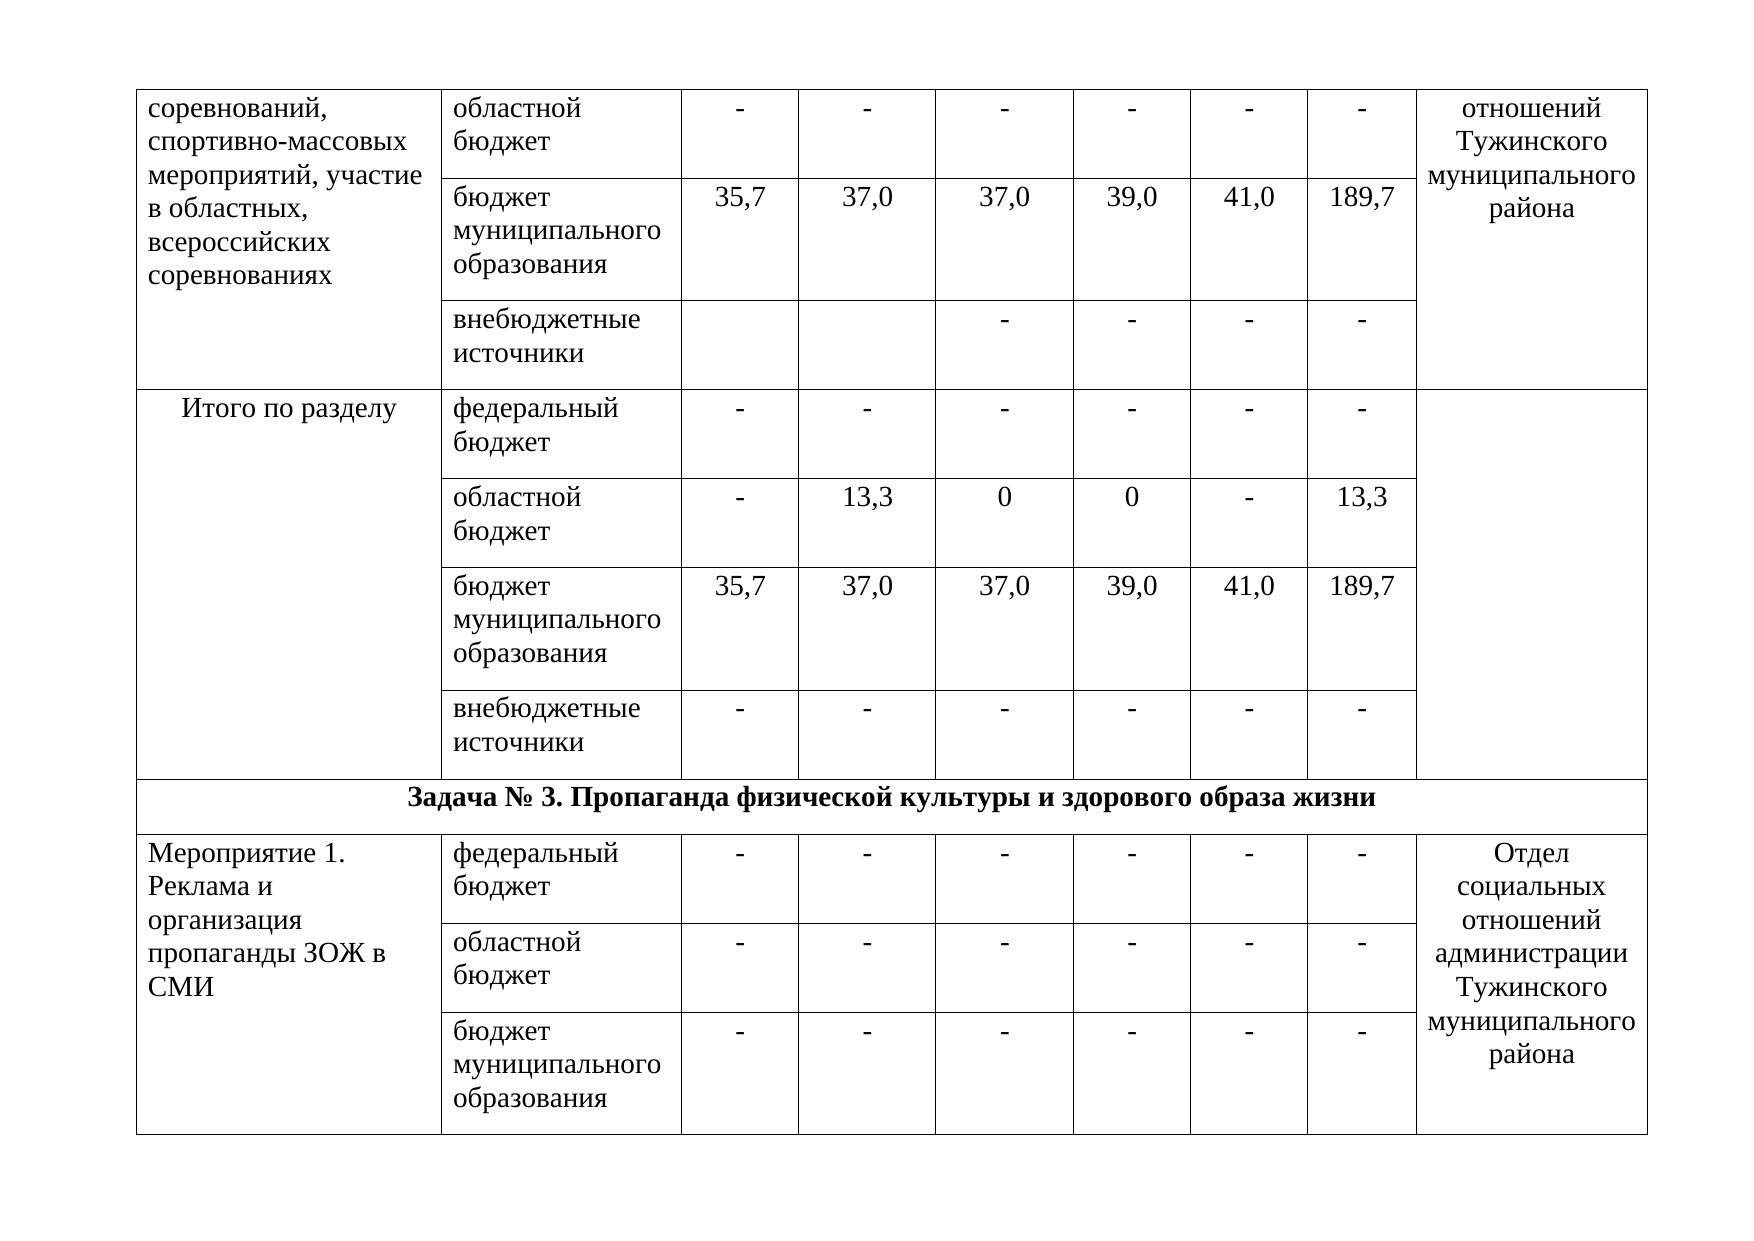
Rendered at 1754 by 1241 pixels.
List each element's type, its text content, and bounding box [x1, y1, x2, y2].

table_cell 37,0 [799, 179, 935, 300]
table_cell 35,7 [682, 179, 798, 300]
table_cell - [1308, 301, 1416, 389]
table_cell Задача № 3. Пропаганда физической культуры и здорового образа жизни [137, 780, 1647, 834]
table_cell областной бюджет [442, 924, 681, 1012]
table_cell 35,7 [682, 568, 798, 689]
table_cell - [1074, 691, 1190, 778]
table_cell - [799, 691, 935, 778]
table_cell - [1074, 390, 1190, 478]
table_cell - [799, 924, 935, 1012]
table_cell - [1191, 479, 1307, 567]
table_cell - [1308, 90, 1416, 178]
table_cell - [1191, 691, 1307, 778]
table_cell 41,0 [1191, 179, 1307, 300]
table_cell - [682, 1013, 798, 1134]
table_cell - [682, 90, 798, 178]
table_cell 13,3 [1308, 479, 1416, 567]
table_cell - [1308, 1013, 1416, 1134]
table_cell 37,0 [936, 179, 1073, 300]
table_cell 0 [936, 479, 1073, 567]
table_cell - [1074, 1013, 1190, 1134]
table_cell Отдел социальных отношений Тужинского муниципального района [1417, 90, 1647, 389]
table_cell - [682, 835, 798, 923]
table_cell - [1191, 835, 1307, 923]
table_cell - [682, 390, 798, 478]
table_cell Итого по разделу [137, 390, 441, 778]
table_cell - [1308, 691, 1416, 778]
table_cell 0 [1074, 479, 1190, 567]
table_cell Мероприятие 5. Проведение районных соревнований, спортивно-массовых мероприятий, участие в областных, всероссийских соревнованиях [137, 90, 441, 389]
table_cell - [1074, 835, 1190, 923]
table_cell - [799, 90, 935, 178]
table_cell 37,0 [799, 568, 935, 689]
table_cell - [1074, 924, 1190, 1012]
table_cell - [1074, 90, 1190, 178]
table_cell - [936, 301, 1073, 389]
table_cell 189,7 [1308, 179, 1416, 300]
table_cell федеральный бюджет [442, 835, 681, 923]
table_cell - [682, 924, 798, 1012]
table_cell Мероприятие 1. Реклама и организация пропаганды ЗОЖ в СМИ [137, 835, 441, 1134]
table_cell бюджет муниципального образования [442, 1013, 681, 1134]
table_cell - [1074, 301, 1190, 389]
table_cell - [1308, 924, 1416, 1012]
table_cell областной бюджет [442, 90, 681, 178]
table_cell 189,7 [1308, 568, 1416, 689]
table_cell - [1191, 924, 1307, 1012]
table_cell бюджет муниципального образования [442, 179, 681, 300]
table_cell внебюджетные источники [442, 301, 681, 389]
table_cell [799, 301, 935, 389]
table_cell - [682, 479, 798, 567]
table_cell - [936, 835, 1073, 923]
table_cell - [1191, 390, 1307, 478]
table_cell - [1191, 90, 1307, 178]
table_cell - [799, 835, 935, 923]
table_cell федеральный бюджет [442, 390, 681, 478]
table_cell - [1308, 835, 1416, 923]
table_cell - [936, 90, 1073, 178]
table_cell [682, 301, 798, 389]
table_cell Отдел социальных отношений администрации Тужинского муниципального района [1417, 835, 1647, 1134]
table_cell [1417, 390, 1647, 778]
table_cell внебюджетные источники [442, 691, 681, 778]
table_cell - [799, 1013, 935, 1134]
table_cell - [936, 924, 1073, 1012]
table_cell - [1308, 390, 1416, 478]
table_cell 39,0 [1074, 568, 1190, 689]
table_cell - [1191, 1013, 1307, 1134]
table_cell - [1191, 301, 1307, 389]
table_cell 39,0 [1074, 179, 1190, 300]
table_cell - [682, 691, 798, 778]
table_cell бюджет муниципального образования [442, 568, 681, 689]
table_cell 37,0 [936, 568, 1073, 689]
table_cell - [936, 691, 1073, 778]
table_cell - [799, 390, 935, 478]
table_cell 41,0 [1191, 568, 1307, 689]
table_cell - [936, 1013, 1073, 1134]
table_cell областной бюджет [442, 479, 681, 567]
table_cell - [936, 390, 1073, 478]
table_cell 13,3 [799, 479, 935, 567]
